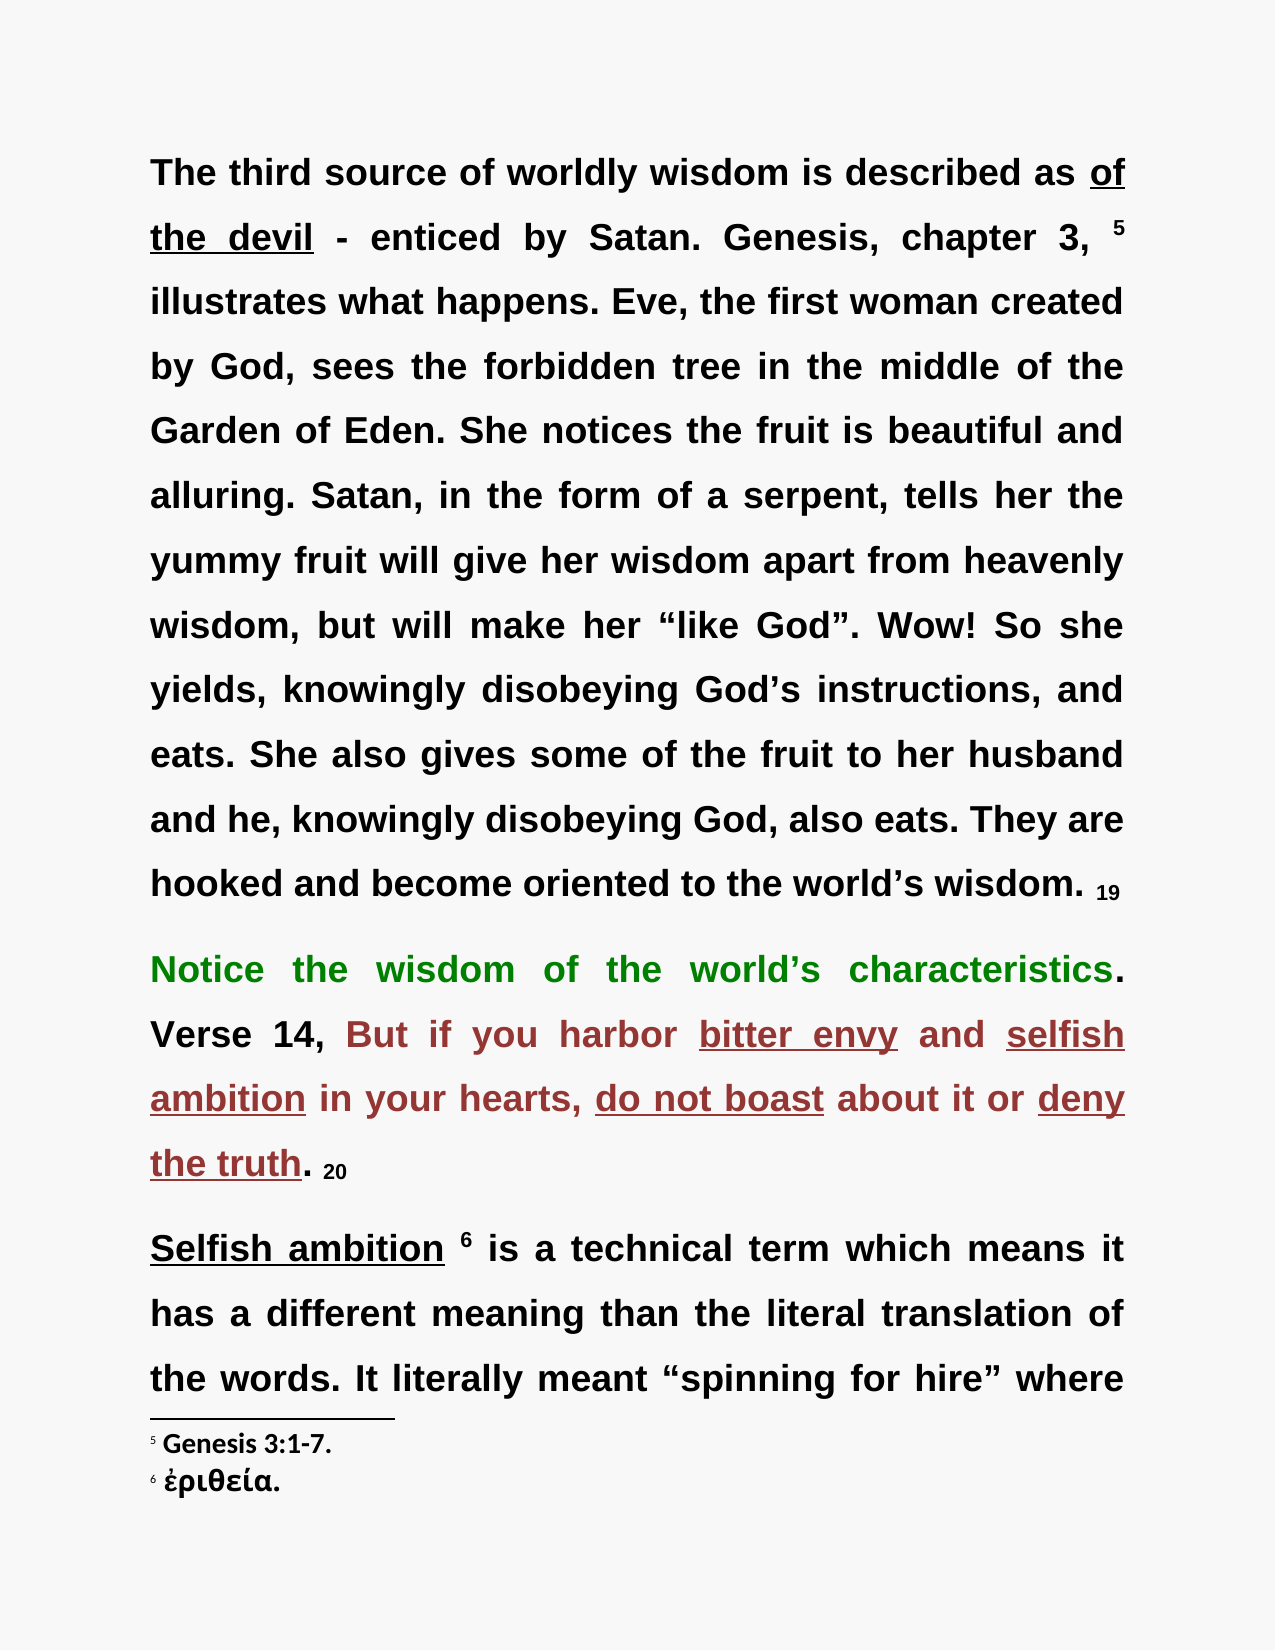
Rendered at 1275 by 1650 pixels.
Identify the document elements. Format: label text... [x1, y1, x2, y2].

text The third source of worldly wisdom is described as of the devil - enticed by Satan. Genesis, chapter 3, illustrates what happens. Eve, the first woman created by God, sees the forbidden tree in the middle of the Garden of Eden. She notices the fruit is beautiful and alluring. Satan, in the form of a serpent, tells her the yummy fruit will give her wisdom apart from heavenly wisdom, but will make her “like God”. Wow! So she yields, knowingly disobeying God’s instructions, and eats. She also gives some of the fruit to her husband and he, knowingly disobeying God, also eats. They are hooked and become oriented to the world’s wisdom. 19 [150, 150, 1125, 905]
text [150, 1227, 1125, 1399]
text Notice the wisdom of the world’s characteristics. Verse 14, But if you harbor bitter envy and selfish ambition in your hearts, do not boast about it or deny the truth. 20 [150, 947, 1125, 1184]
